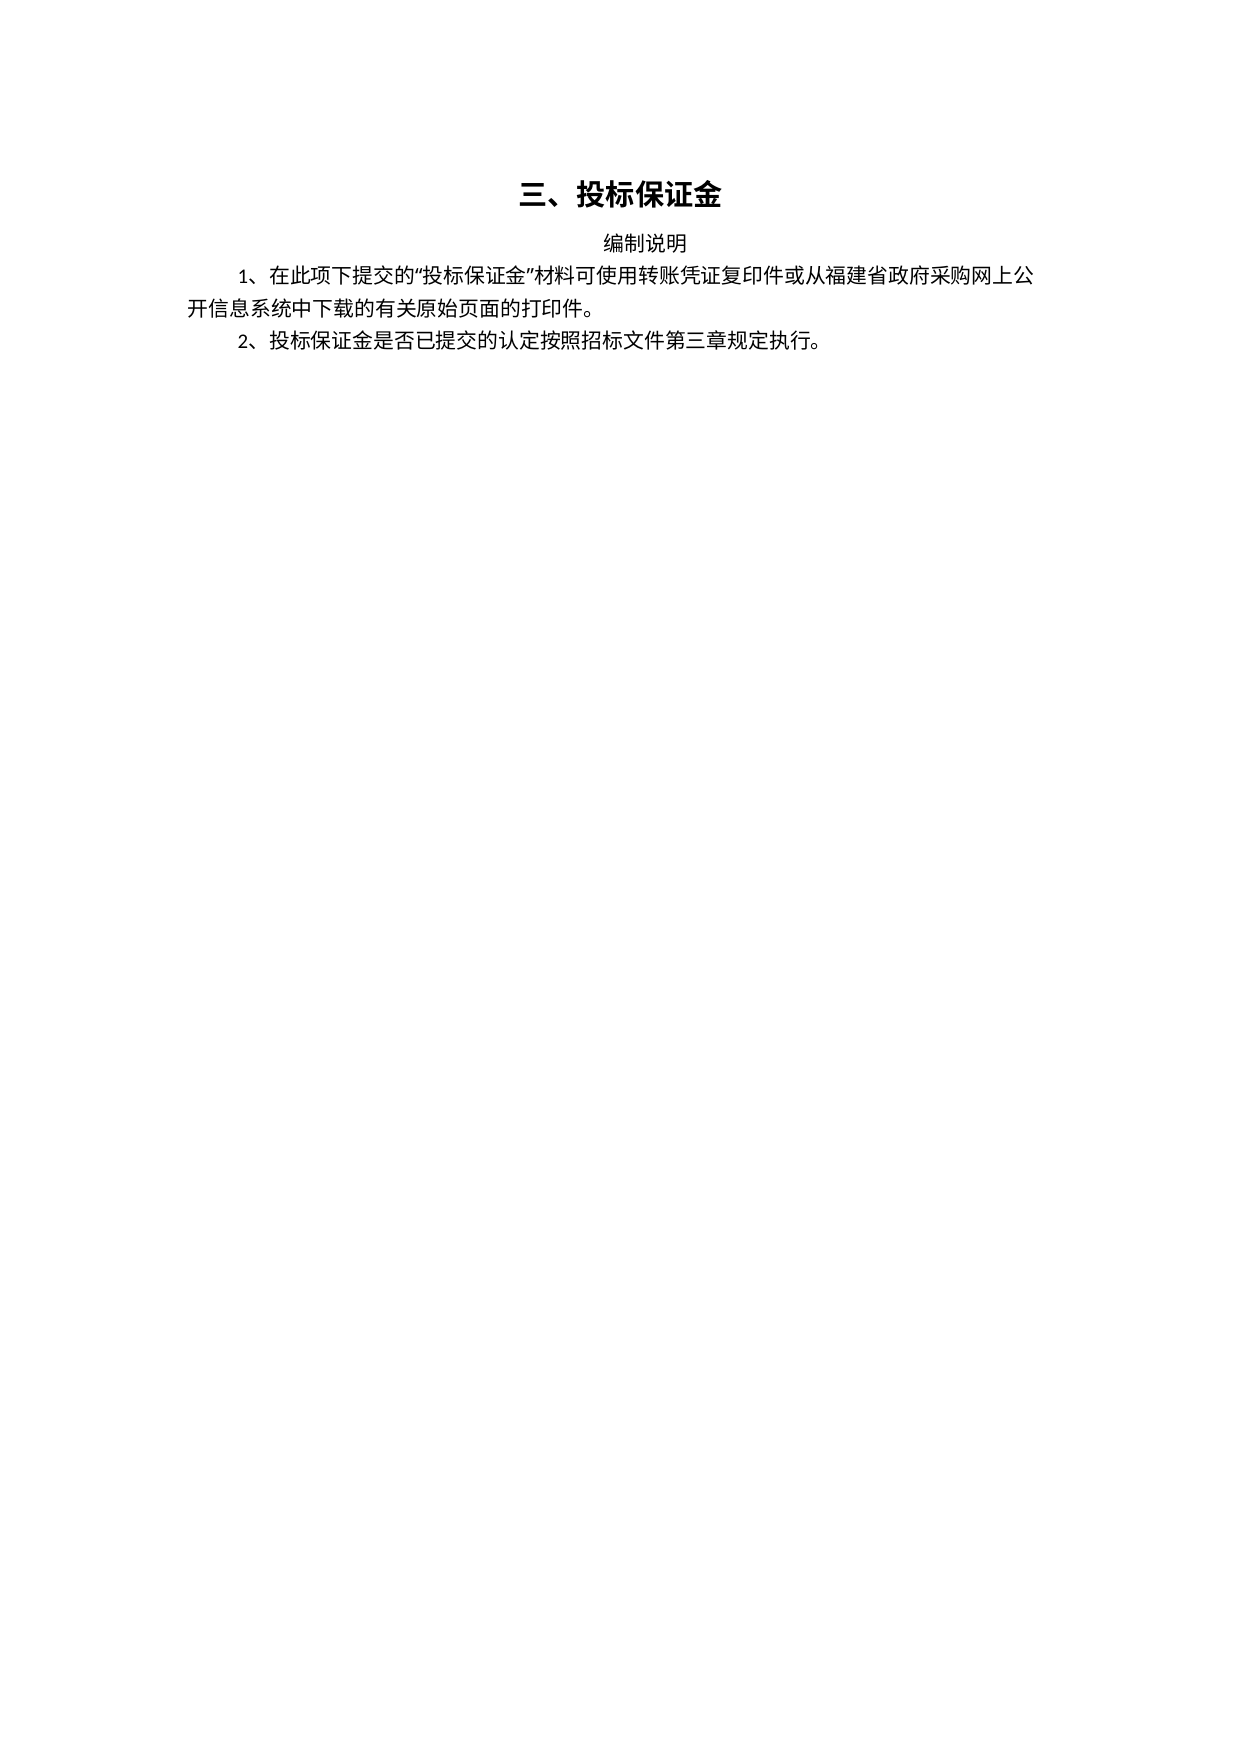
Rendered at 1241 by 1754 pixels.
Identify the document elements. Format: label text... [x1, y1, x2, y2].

text 编制说明 [187, 227, 1053, 259]
text 三、投标保证金 [187, 162, 1053, 227]
text 1、在此项下提交的“投标保证金”材料可使用转账凭证复印件或从福建省政府采购网上公开信息系统中下载的有关原始页面的打印件。 [187, 259, 1053, 324]
text 2、投标保证金是否已提交的认定按照招标文件第三章规定执行。 [187, 324, 1053, 357]
